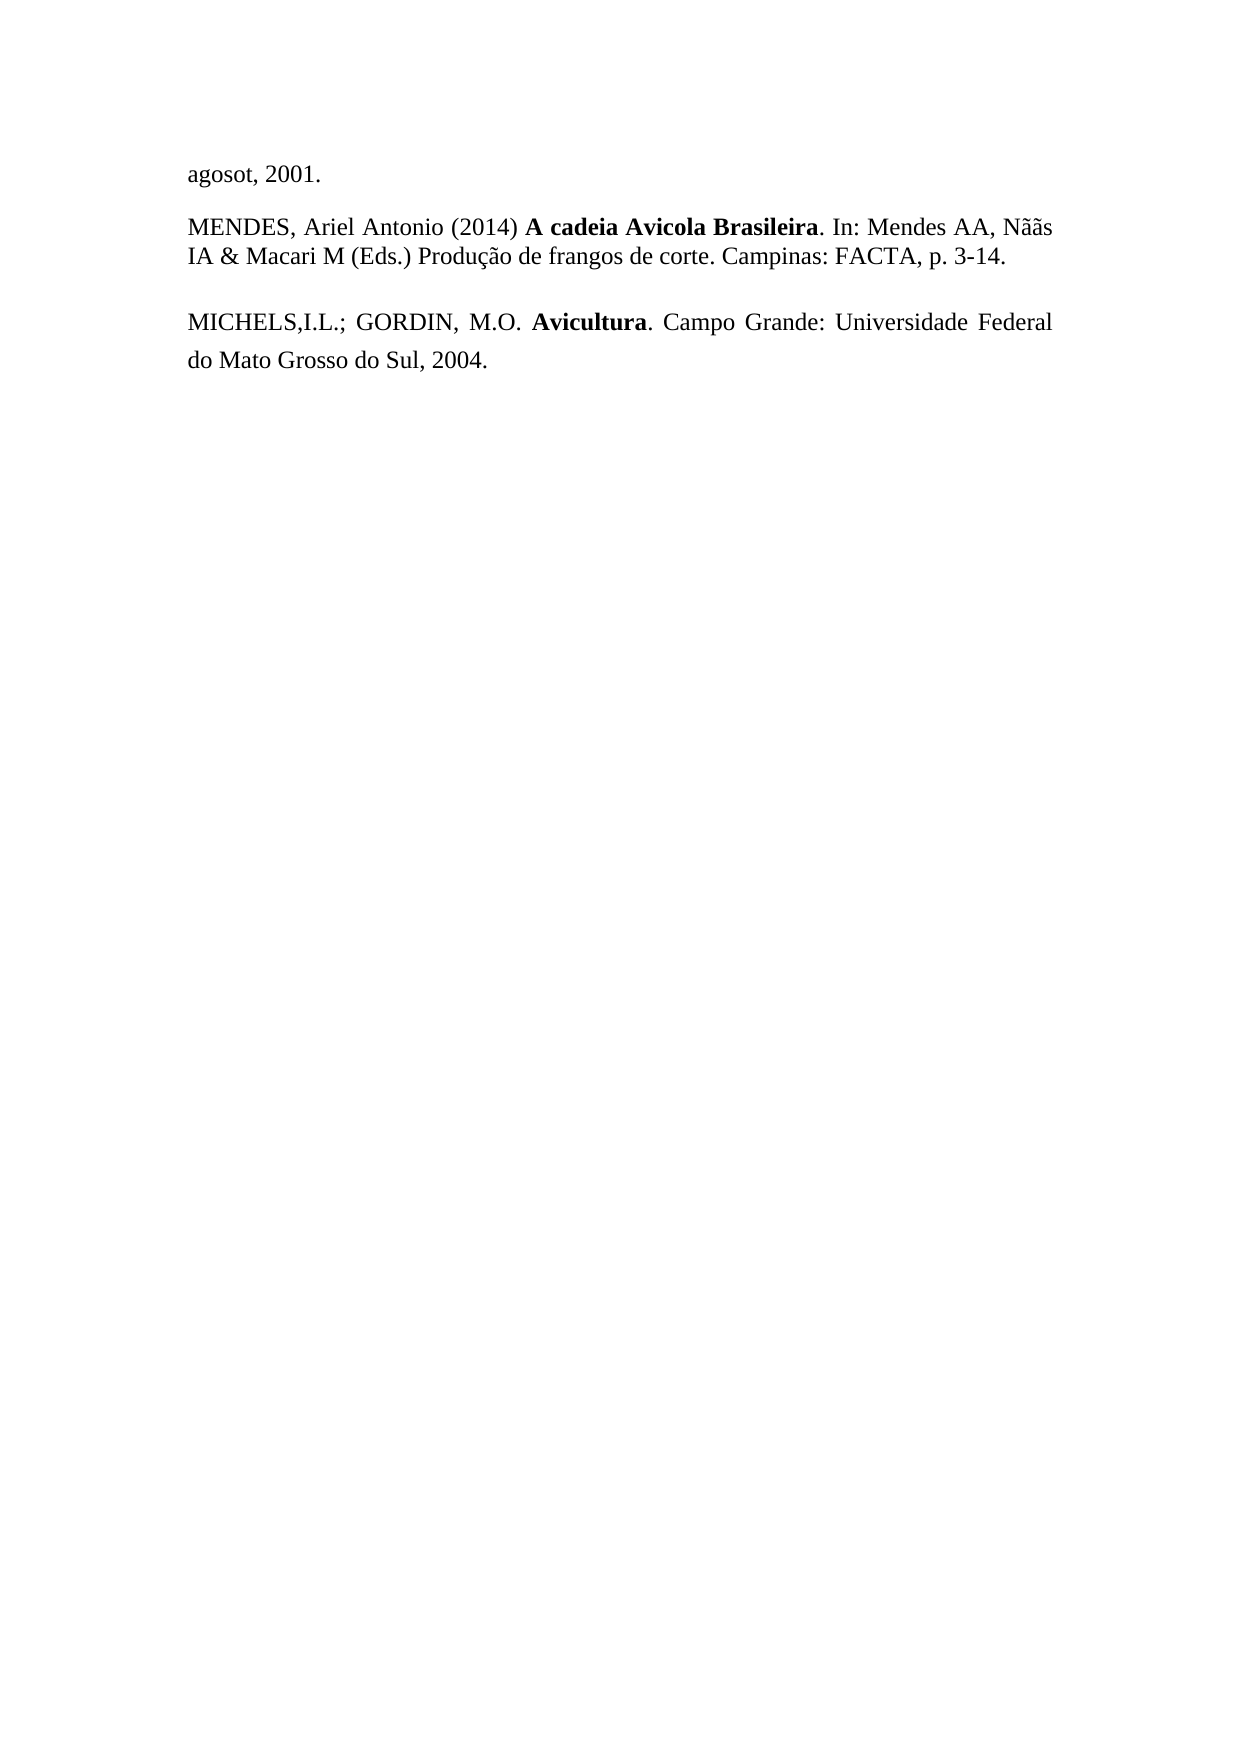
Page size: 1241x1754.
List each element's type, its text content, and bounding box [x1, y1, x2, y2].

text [187, 150, 1053, 187]
text MICHELS,I.L.; GORDIN, M.O. Avicultura. Campo Grande: Universidade Federal do Mato Grosso do Sul, 2004. [187, 299, 1053, 374]
text MENDES, Ariel Antonio (2014) A cadeia Avicola Brasileira. In: Mendes AA, Nããs IA & Macari M (Eds.) Produção de frangos de corte. Campinas: FACTA, p. 3-14. [187, 212, 1053, 270]
